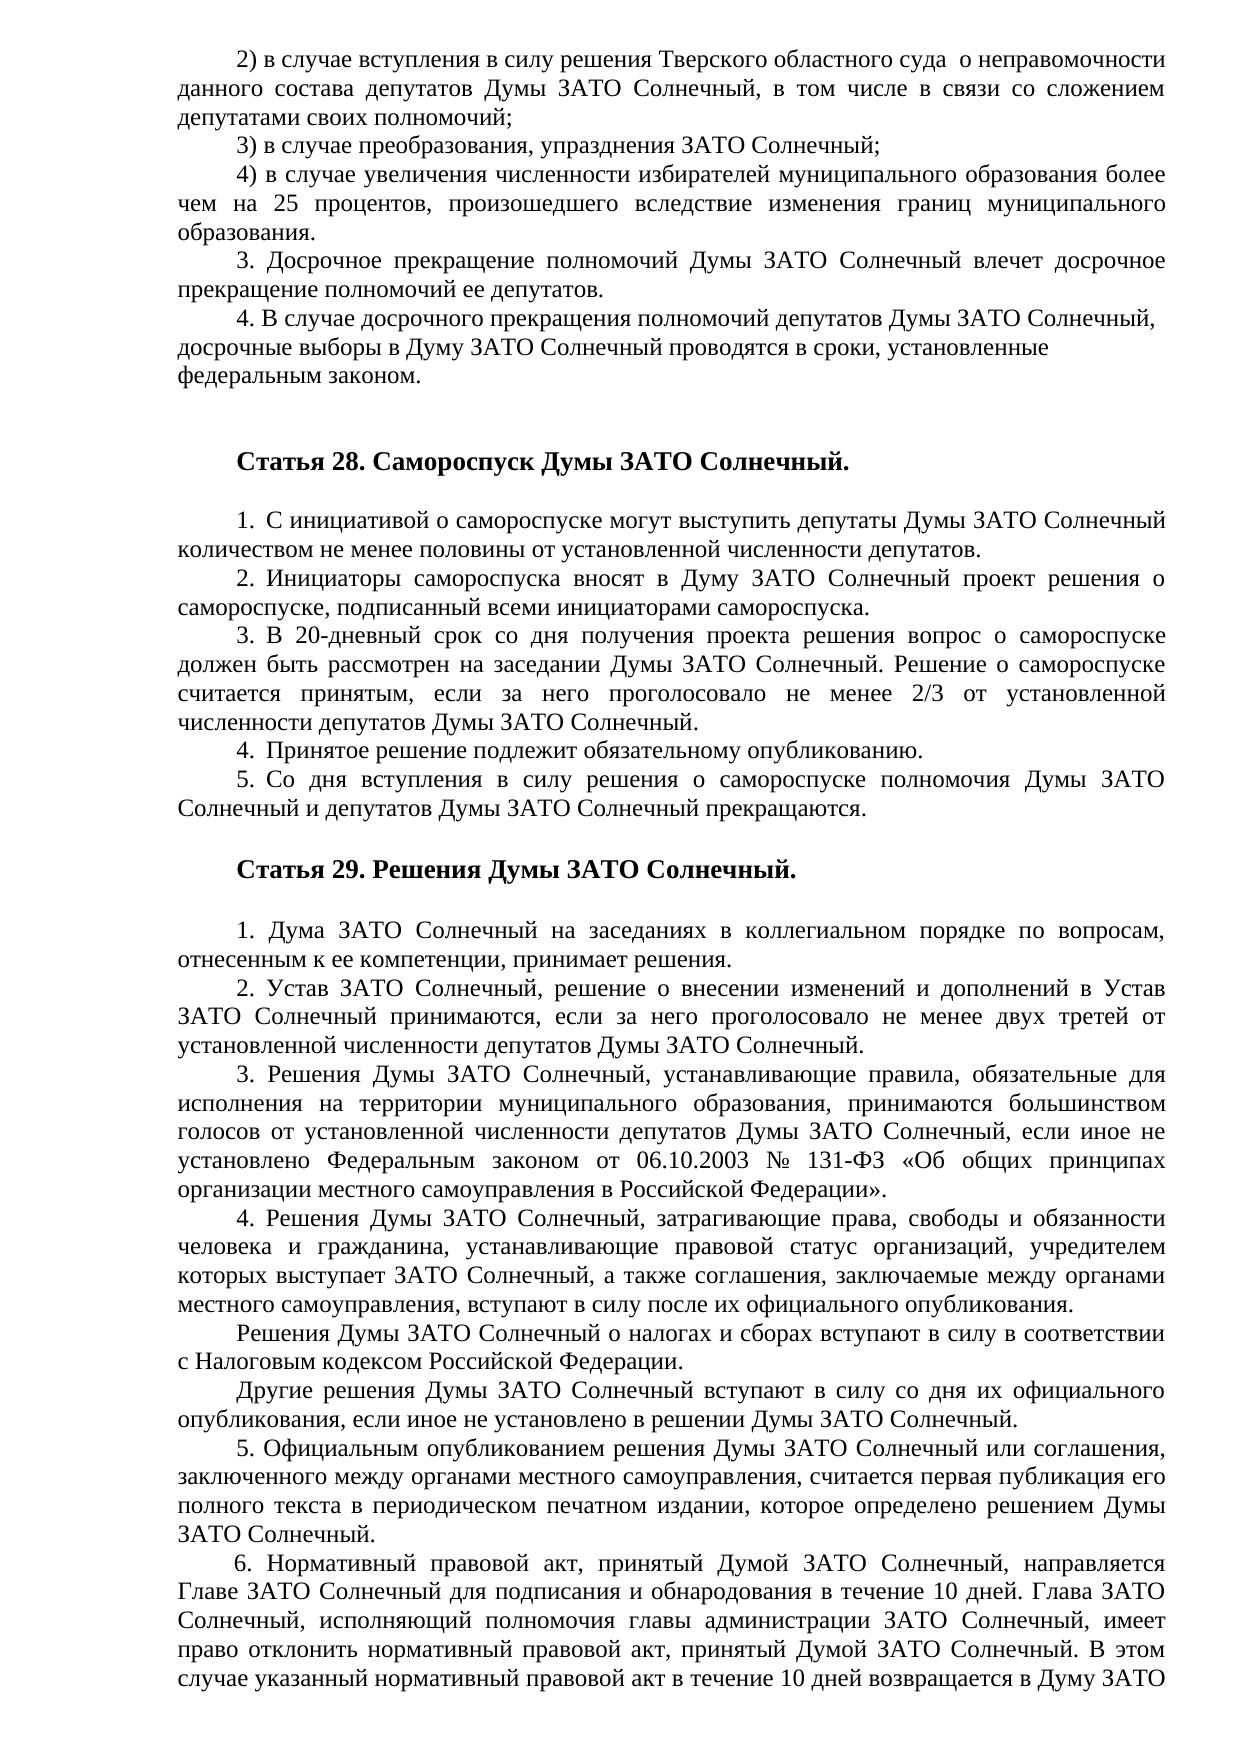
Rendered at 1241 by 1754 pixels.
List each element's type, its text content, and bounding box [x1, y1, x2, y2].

list В 20-дневный срок со дня получения проекта решения вопрос о самороспуске должен быть рассмотрен на заседании Думы ЗАТО Солнечный. Решение о самороспуске считается принятым, если за него проголосовало не менее 2/3 от установленной численности депутатов Думы ЗАТО Солнечный. [177, 620, 1167, 735]
list Принятое решение подлежит обязательному опубликованию. [177, 735, 1167, 764]
text 1. Дума ЗАТО Солнечный на заседаниях в коллегиальном порядке по вопросам, отнесенным к ее компетенции, принимает решения. [177, 915, 1167, 973]
text 3. Досрочное прекращение полномочий Думы ЗАТО Солнечный влечет досрочное прекращение полномочий ее депутатов. [177, 246, 1167, 303]
text 2) в случае вступления в силу решения Тверского областного суда о неправомочности данного состава депутатов Думы ЗАТО Солнечный, в том числе в связи со сложением депутатами своих полномочий; [177, 44, 1167, 131]
text Другие решения Думы ЗАТО Солнечный вступают в силу со дня их официального опубликования, если иное не установлено в решении Думы ЗАТО Солнечный. [177, 1375, 1167, 1433]
text 4. В случае досрочного прекращения полномочий депутатов Думы ЗАТО Солнечный, досрочные выборы в Думу ЗАТО Солнечный проводятся в сроки, установленные федеральным законом. [177, 303, 1167, 389]
text 4) в случае увеличения численности избирателей муниципального образования более чем на 25 процентов, произошедшего вследствие изменения границ муниципального образования. [177, 159, 1167, 246]
text Статья 29. Решения Думы ЗАТО Солнечный. [177, 853, 1167, 884]
list Со дня вступления в силу решения о самороспуске полномочия Думы ЗАТО Солнечный и депутатов Думы ЗАТО Солнечный прекращаются. [177, 764, 1167, 822]
text Статья 28. Самороспуск Думы ЗАТО Солнечный. [177, 446, 1167, 477]
text 3) в случае преобразования, упразднения ЗАТО Солнечный; [177, 131, 1167, 159]
text 5. Официальным опубликованием решения Думы ЗАТО Солнечный или соглашения, заключенного между органами местного самоуправления, считается первая публикация его полного текста в периодическом печатном издании, которое определено решением Думы ЗАТО Солнечный. [177, 1433, 1167, 1548]
list С инициативой о самороспуске могут выступить депутаты Думы ЗАТО Солнечный количеством не менее половины от установленной численности депутатов. [177, 505, 1167, 563]
text Решения Думы ЗАТО Солнечный о налогах и сборах вступают в силу в соответствии с Налоговым кодексом Российской Федерации. [177, 1318, 1167, 1375]
text 2. Устав ЗАТО Солнечный, решение о внесении изменений и дополнений в Устав ЗАТО Солнечный принимаются, если за него проголосовало не менее двух третей от установленной численности депутатов Думы ЗАТО Солнечный. [177, 973, 1167, 1059]
text 4. Решения Думы ЗАТО Солнечный, затрагивающие права, свободы и обязанности человека и гражданина, устанавливающие правовой статус организаций, учредителем которых выступает ЗАТО Солнечный, а также соглашения, заключаемые между органами местного самоуправления, вступают в силу после их официального опубликования. [177, 1203, 1167, 1318]
text 3. Решения Думы ЗАТО Солнечный, устанавливающие правила, обязательные для исполнения на территории муниципального образования, принимаются большинством голосов от установленной численности депутатов Думы ЗАТО Солнечный, если иное не установлено Федеральным законом от 06.10.2003 № 131-ФЗ «Об общих принципах организации местного самоуправления в Российской Федерации». [177, 1059, 1167, 1203]
list Инициаторы самороспуска вносят в Думу ЗАТО Солнечный проект решения о самороспуске, подписанный всеми инициаторами самороспуска. [177, 563, 1167, 620]
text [177, 1548, 1167, 1691]
